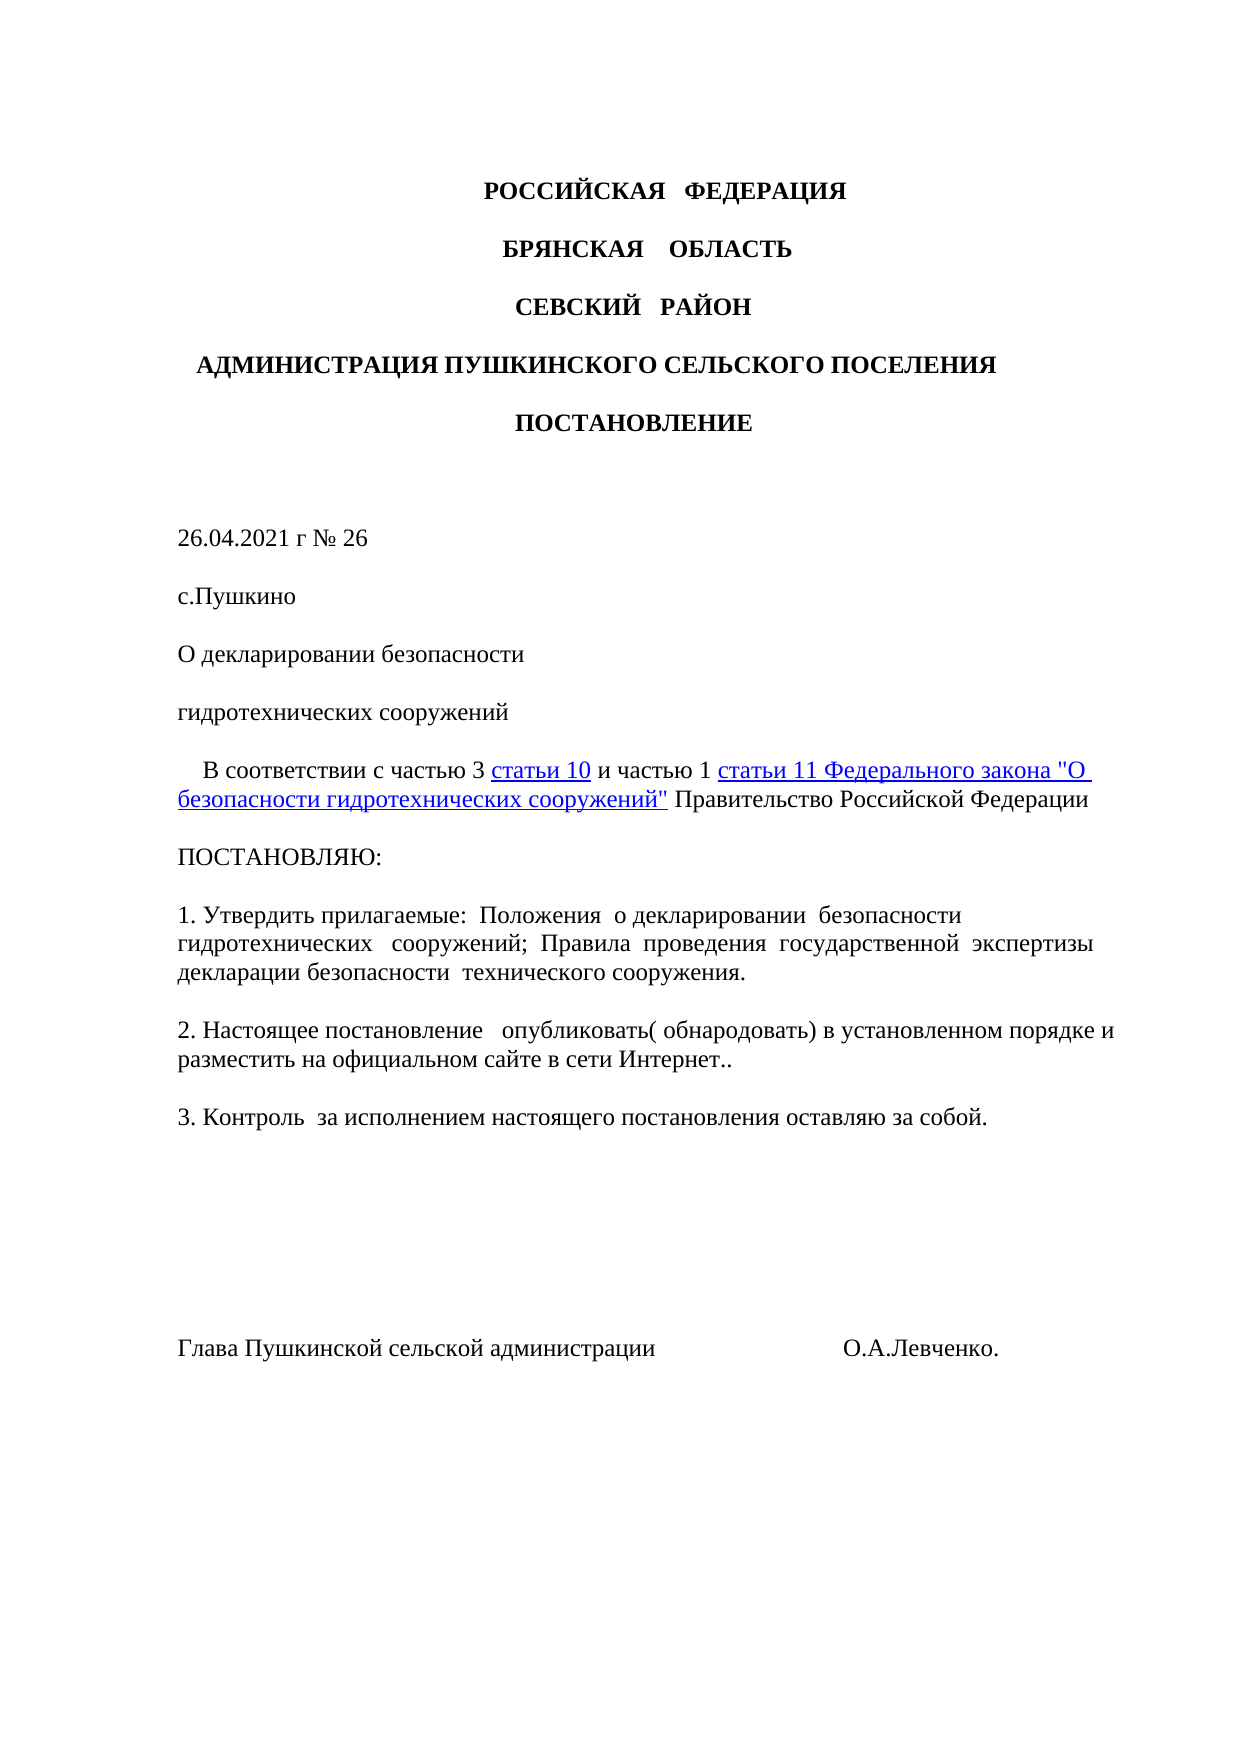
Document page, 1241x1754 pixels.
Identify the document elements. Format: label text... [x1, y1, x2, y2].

text О декларировании безопасности [177, 639, 1152, 668]
text 1. Утвердить прилагаемые: Положения о декларировании безопасности гидротехнических сооружений; Правила проведения государственной экспертизы декларации безопасности технического сооружения. [177, 900, 1152, 986]
text ПОСТАНОВЛЯЮ: [177, 842, 1152, 871]
text гидротехнических сооружений [177, 697, 1152, 726]
text Глава Пушкинской сельской администрации О.А.Левченко. [177, 1333, 1152, 1362]
text ПОСТАНОВЛЕНИЕ [177, 408, 1152, 436]
text 26.04.2021 г № 26 [177, 523, 1152, 552]
text В соответствии с частью 3 статьи 10 и частью 1 статьи 11 Федерального закона "О безопасности гидротехнических сооружений" Правительство Российской Федерации [177, 755, 1152, 813]
text с.Пушкино [177, 581, 1152, 610]
text СЕВСКИЙ РАЙОН [177, 292, 1152, 321]
text 3. Контроль за исполнением настоящего постановления оставляю за собой. [177, 1102, 1152, 1131]
text АДМИНИСТРАЦИЯ ПУШКИНСКОГО СЕЛЬСКОГО ПОСЕЛЕНИЯ [177, 350, 1152, 378]
text РОССИЙСКАЯ ФЕДЕРАЦИЯ [177, 176, 1152, 205]
text БРЯНСКАЯ ОБЛАСТЬ [177, 234, 1152, 263]
text 2. Настоящее постановление опубликовать( обнародовать) в установленном порядке и разместить на официальном сайте в сети Интернет.. [177, 1015, 1152, 1073]
